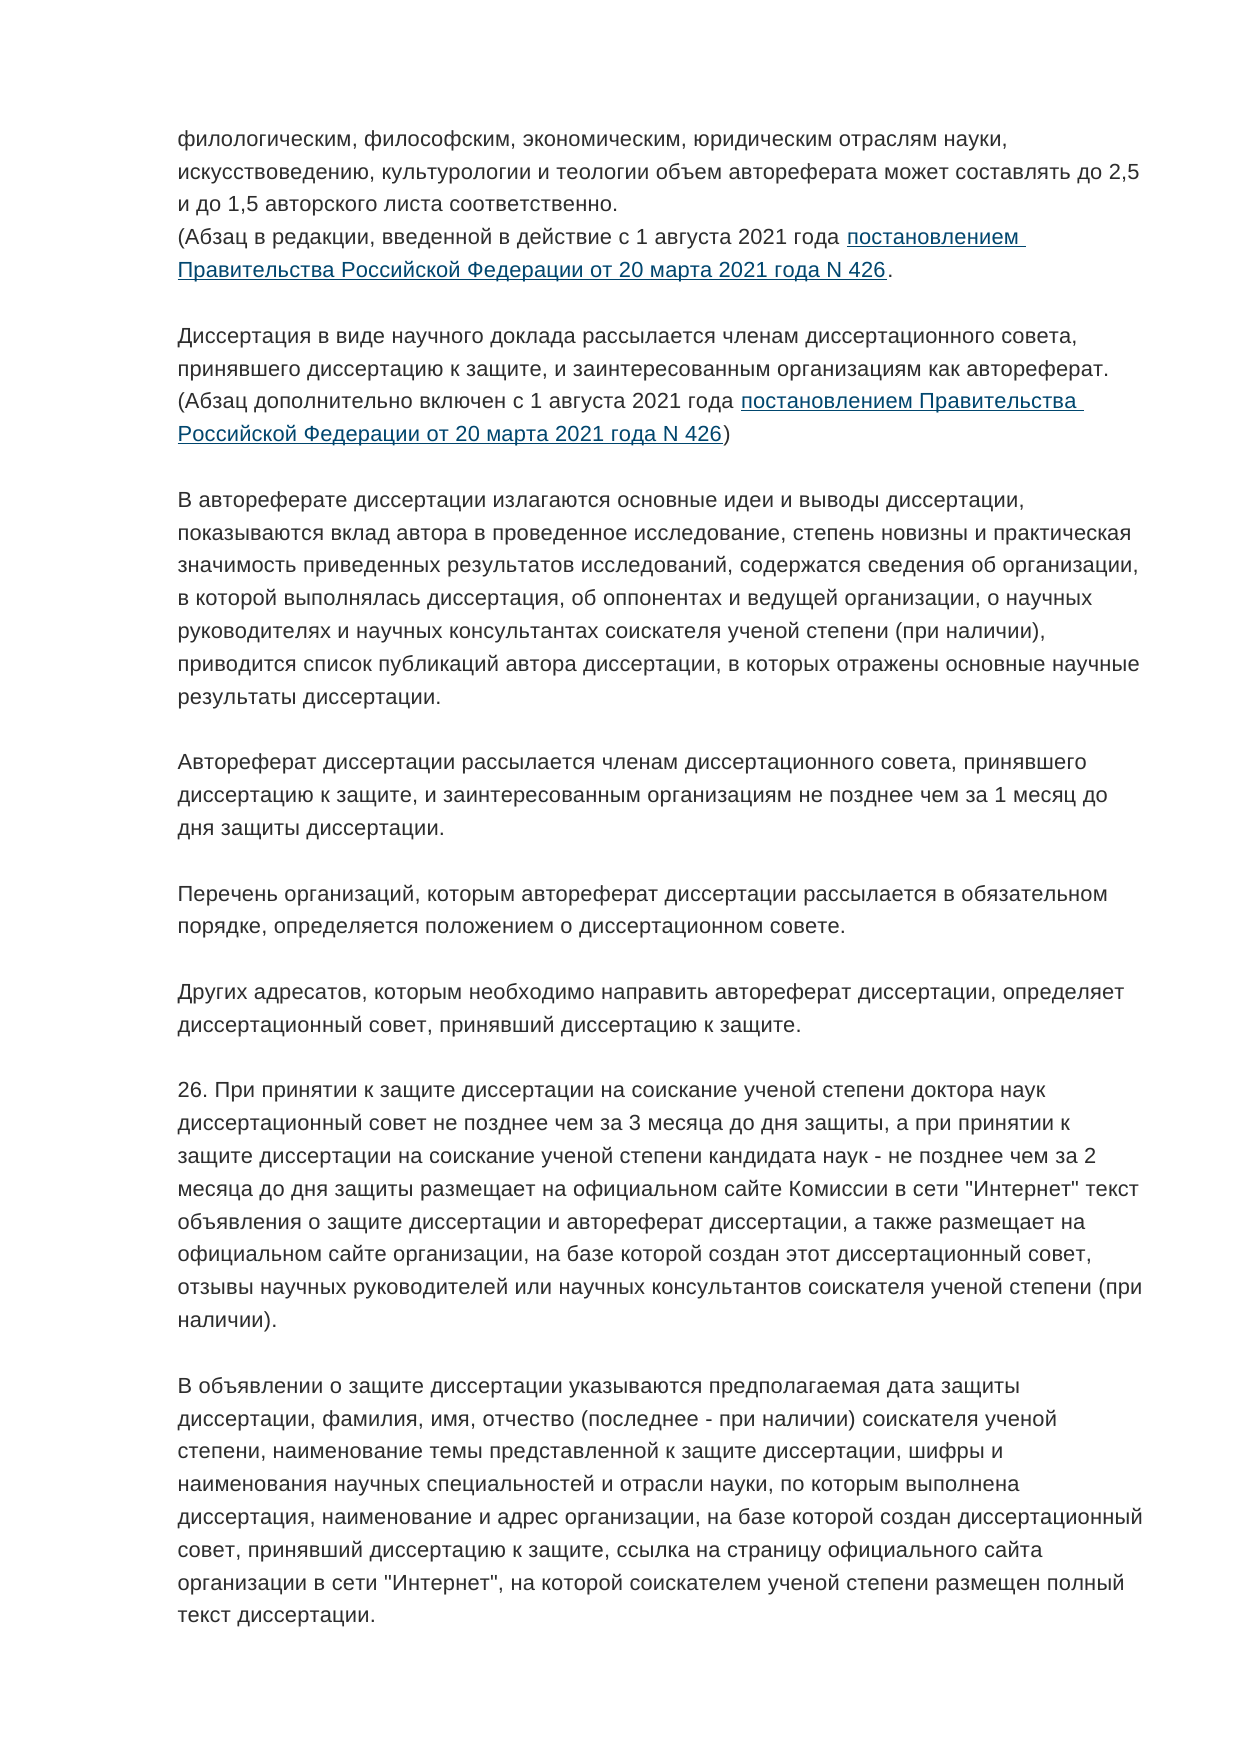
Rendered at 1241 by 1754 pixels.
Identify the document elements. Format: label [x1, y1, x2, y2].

text [177, 1070, 1152, 1627]
text [177, 118, 1152, 1070]
